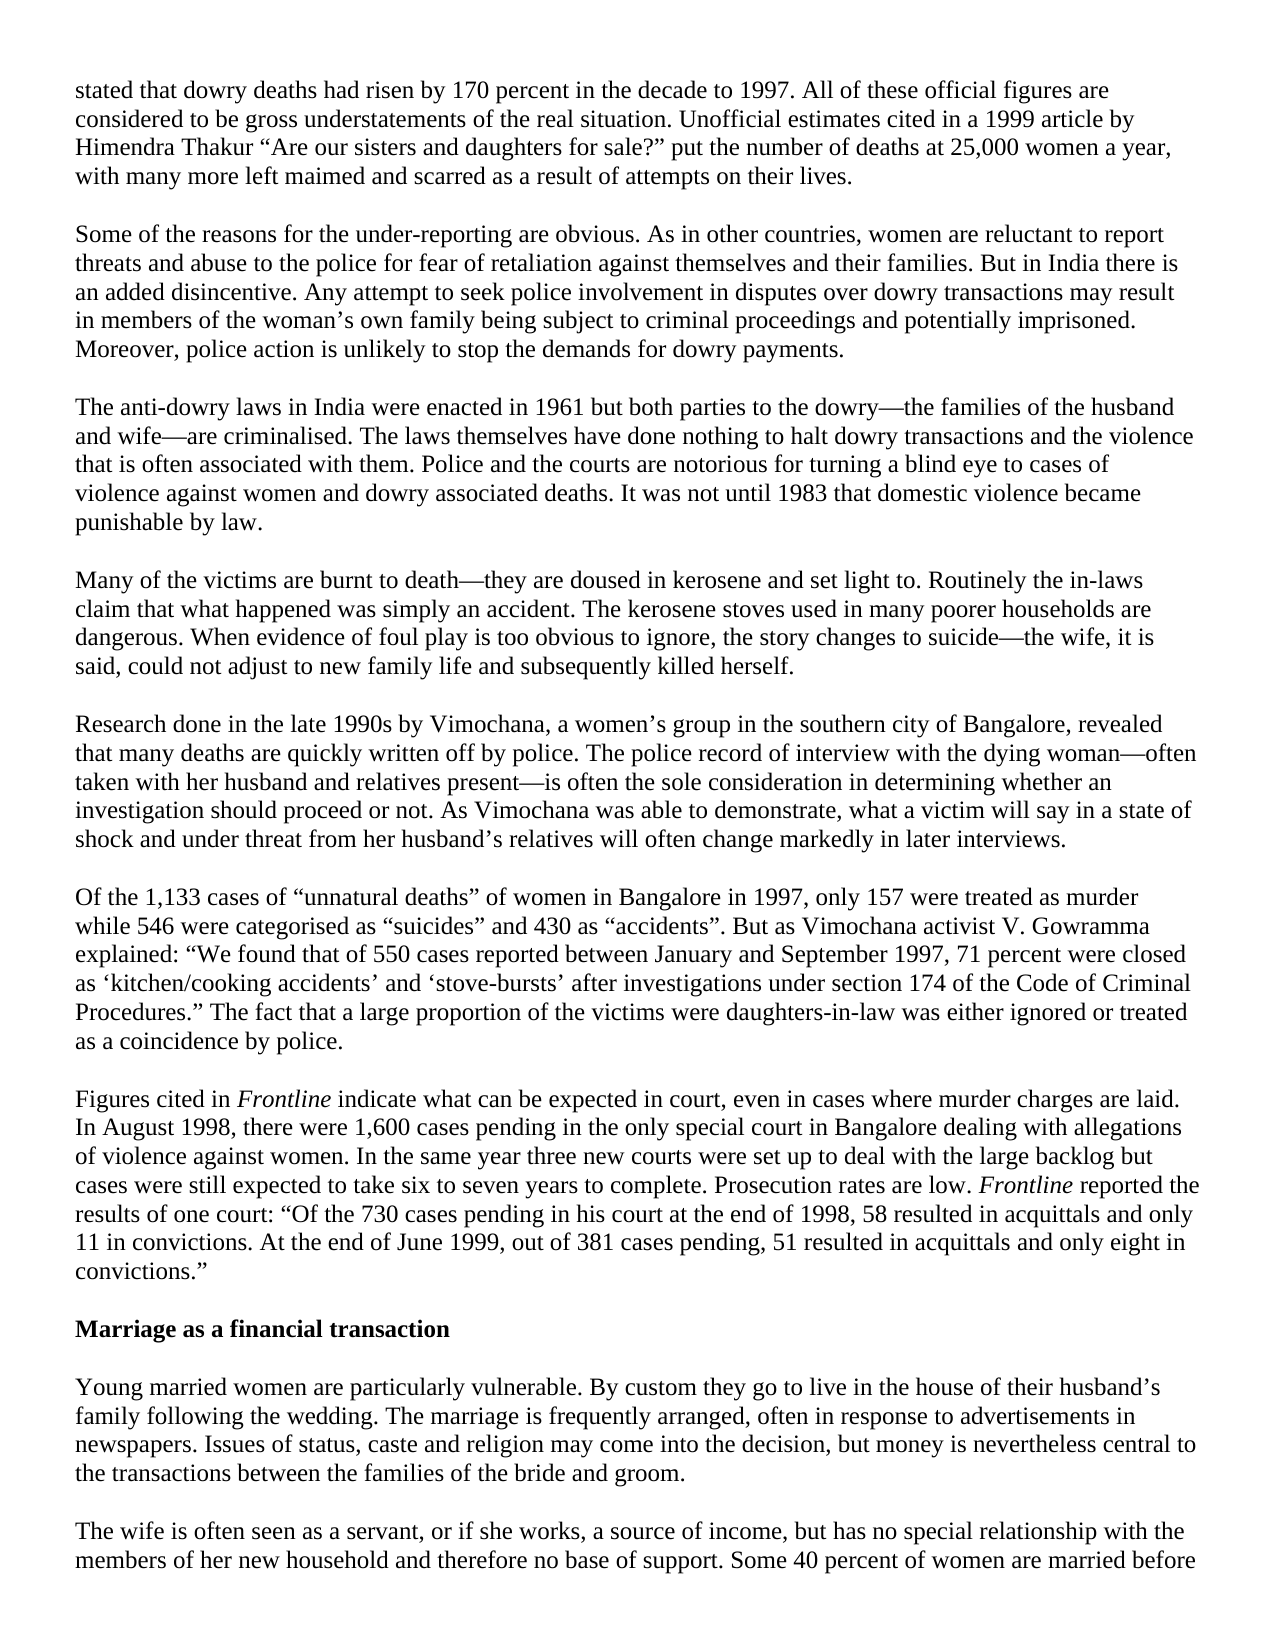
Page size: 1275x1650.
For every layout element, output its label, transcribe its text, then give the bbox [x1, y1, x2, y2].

text Marriage as a financial transaction [75, 1314, 1200, 1343]
text Some of the reasons for the under-reporting are obvious. As in other countries, women are reluctant to report threats and abuse to the police for fear of retaliation against themselves and their families. But in India there is an added disincentive. Any attempt to seek police involvement in disputes over dowry transactions may result in members of the woman’s own family being subject to criminal proceedings and potentially imprisoned. Moreover, police action is unlikely to stop the demands for dowry payments. [75, 219, 1200, 363]
text Many of the victims are burnt to death—they are doused in kerosene and set light to. Routinely the in-laws claim that what happened was simply an accident. The kerosene stoves used in many poorer households are dangerous. When evidence of foul play is too obvious to ignore, the story changes to suicide—the wife, it is said, could not adjust to new family life and subsequently killed herself. [75, 565, 1200, 680]
text Research done in the late 1990s by Vimochana, a women’s group in the southern city of Bangalore, revealed that many deaths are quickly written off by police. The police record of interview with the dying woman—often taken with her husband and relatives present—is often the sole consideration in determining whether an investigation should proceed or not. As Vimochana was able to demonstrate, what a victim will say in a state of shock and under threat from her husband’s relatives will often change markedly in later interviews. [75, 709, 1200, 853]
text Young married women are particularly vulnerable. By custom they go to live in the house of their husband’s family following the wedding. The marriage is frequently arranged, often in response to advertisements in newspapers. Issues of status, caste and religion may come into the decision, but money is nevertheless central to the transactions between the families of the bride and groom. [75, 1372, 1200, 1487]
text Figures cited in Frontline indicate what can be expected in court, even in cases where murder charges are laid. In August 1998, there were 1,600 cases pending in the only special court in Bangalore dealing with allegations of violence against women. In the same year three new courts were set up to deal with the large backlog but cases were still expected to take six to seven years to complete. Prosecution rates are low. Frontline reported the results of one court: “Of the 730 cases pending in his court at the end of 1998, 58 resulted in acquittals and only 11 in convictions. At the end of June 1999, out of 381 cases pending, 51 resulted in acquittals and only eight in convictions.” [75, 1084, 1200, 1285]
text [75, 1516, 1200, 1574]
text Of the 1,133 cases of “unnatural deaths” of women in Bangalore in 1997, only 157 were treated as murder while 546 were categorised as “suicides” and 430 as “accidents”. But as Vimochana activist V. Gowramma explained: “We found that of 550 cases reported between January and September 1997, 71 percent were closed as ‘kitchen/cooking accidents’ and ‘stove-bursts’ after investigations under section 174 of the Code of Criminal Procedures.” The fact that a large proportion of the victims were daughters-in-law was either ignored or treated as a coincidence by police. [75, 882, 1200, 1054]
text The anti-dowry laws in India were enacted in 1961 but both parties to the dowry—the families of the husband and wife—are criminalised. The laws themselves have done nothing to halt dowry transactions and the violence that is often associated with them. Police and the courts are notorious for turning a blind eye to cases of violence against women and dowry associated deaths. It was not until 1983 that domestic violence became punishable by law. [75, 392, 1200, 536]
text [75, 75, 1200, 190]
